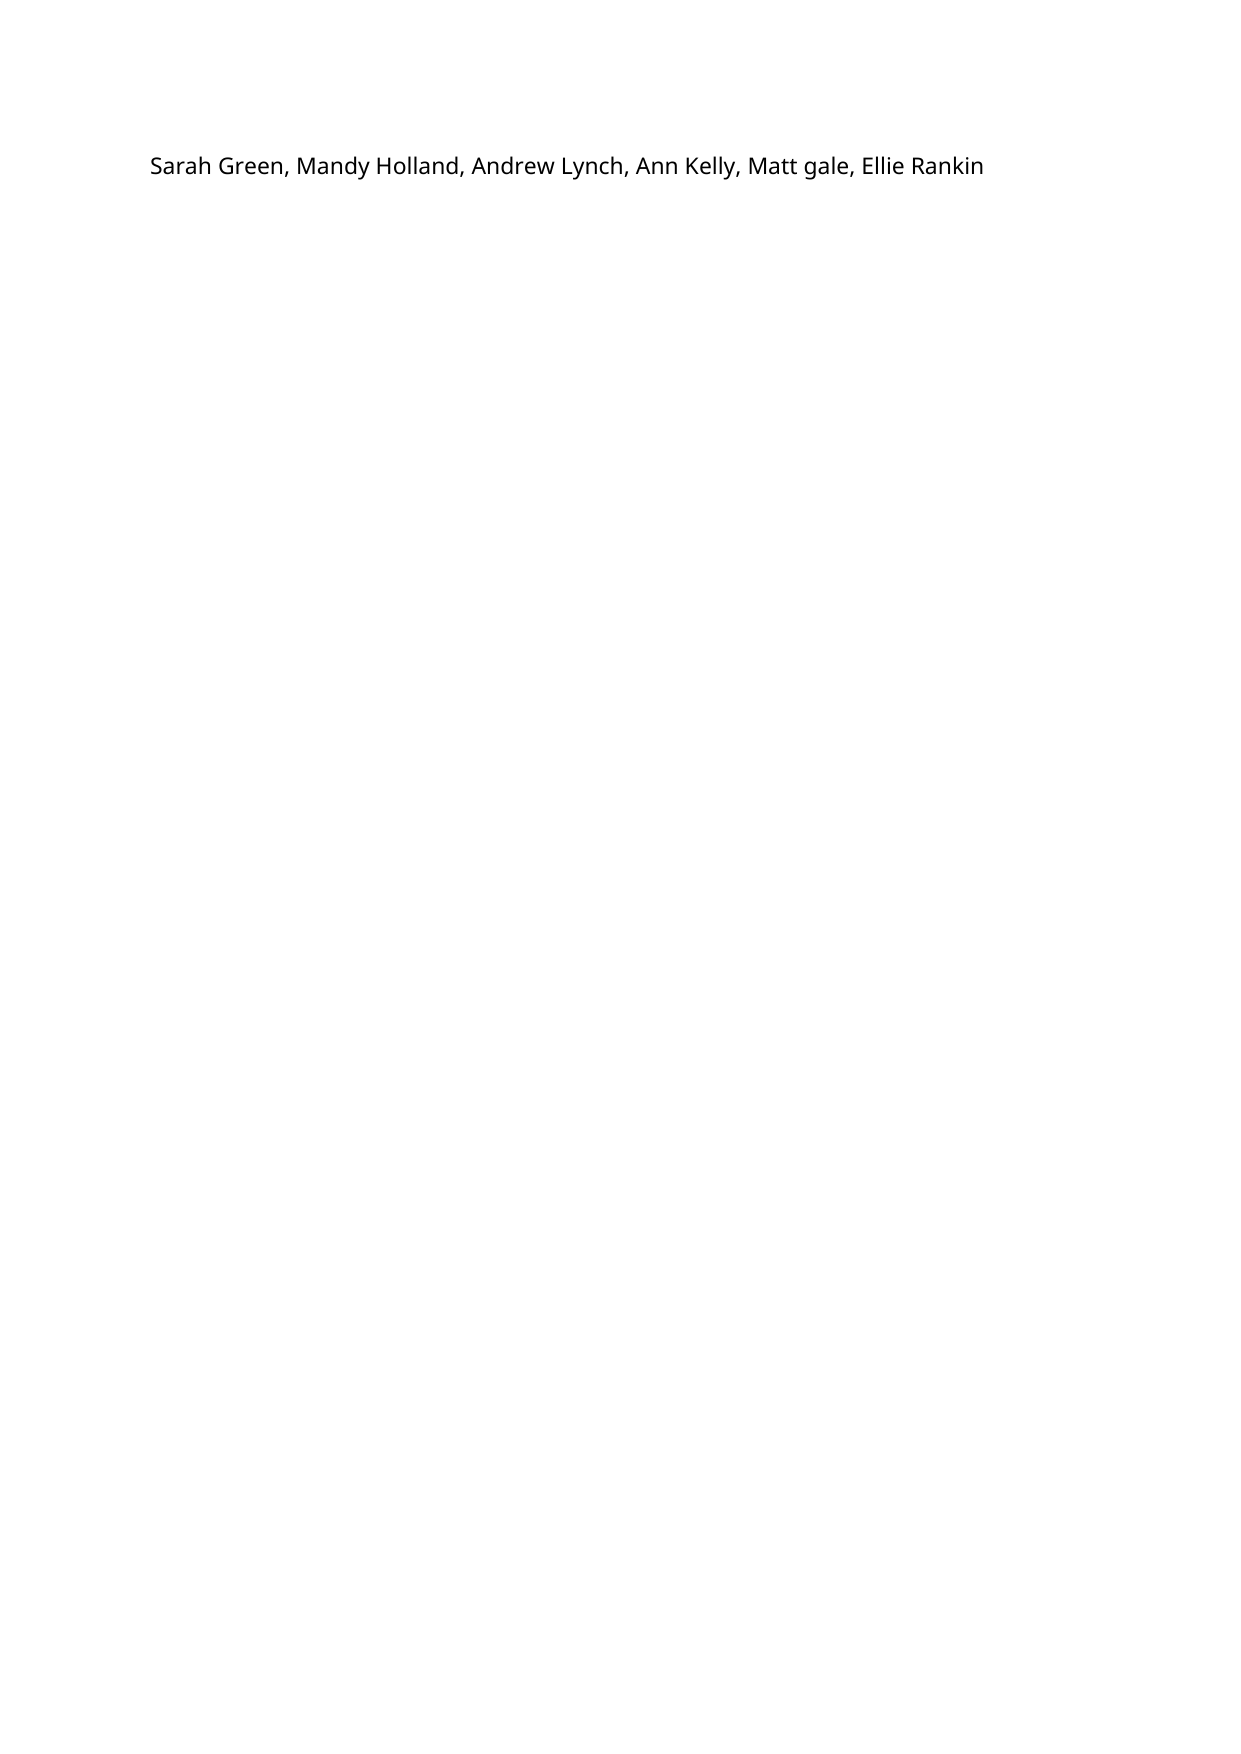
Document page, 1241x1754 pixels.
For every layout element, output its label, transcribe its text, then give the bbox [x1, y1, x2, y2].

text Sarah Green, Mandy Holland, Andrew Lynch, Ann Kelly, Matt gale, Ellie Rankin [150, 150, 1090, 181]
